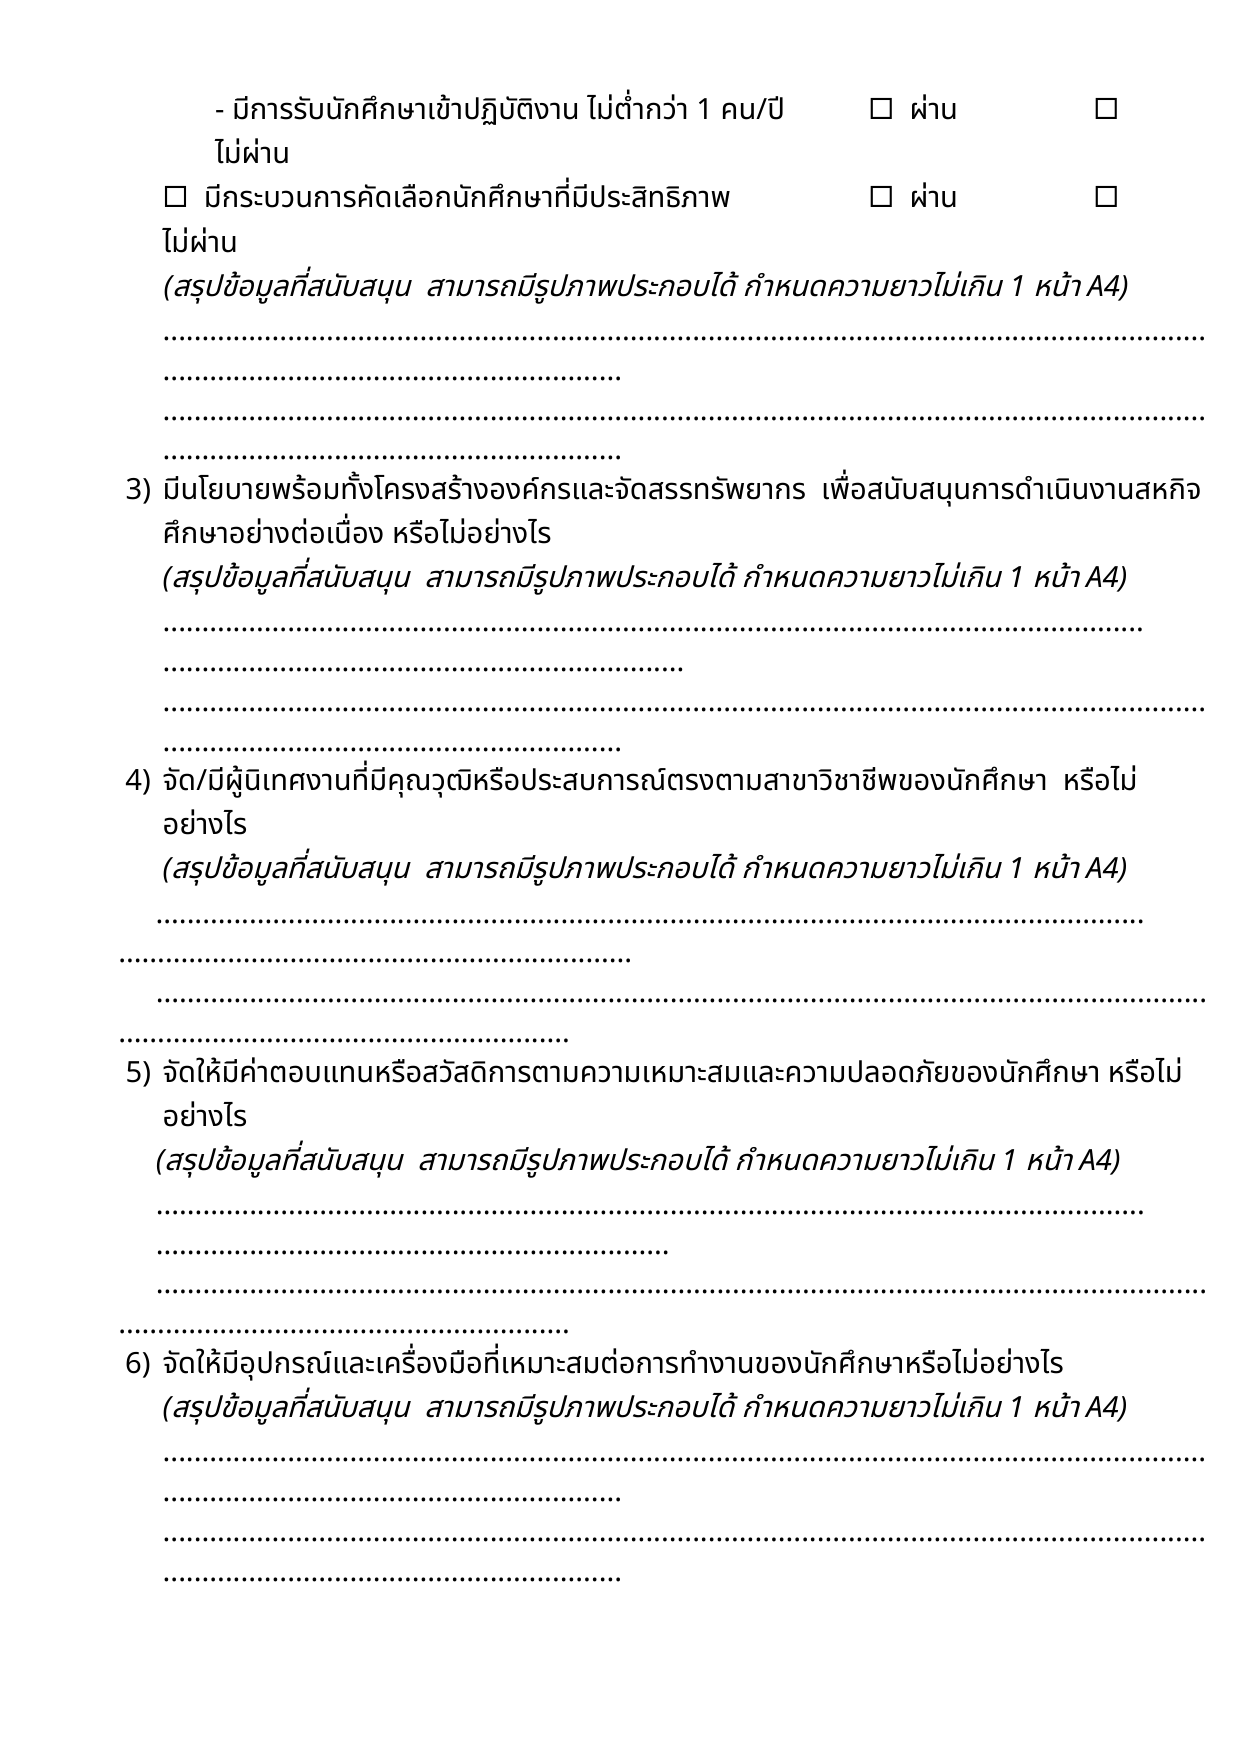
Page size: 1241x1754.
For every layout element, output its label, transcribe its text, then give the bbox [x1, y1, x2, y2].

text มีกระบวนการคัดเลือกนักศึกษาที่มีประสิทธิภาพ ผ่าน ไม่ผ่าน [162, 177, 1152, 265]
text ................................................................................................................................................................................................. [118, 892, 1152, 971]
text ................................................................................................................................................................................................. [118, 971, 1211, 1051]
text ................................................................................................................................................................................................. [156, 1183, 1152, 1263]
list ................................................................................................................................................................................................. [162, 1510, 1211, 1589]
list - มีการรับนักศึกษาเข้าปฏิบัติงาน ไม่ต่ำกว่า 1 คน/ปี ผ่าน ไม่ผ่าน [215, 89, 1152, 177]
text ................................................................................................................................................................................................. [162, 680, 1211, 759]
text ................................................................................................................................................................................................. [118, 1263, 1211, 1342]
text ................................................................................................................................................................................................. [162, 309, 1211, 389]
list จัดให้มีค่าตอบแทนหรือสวัสดิการตามความเหมาะสมและความปลอดภัยของนักศึกษา หรือไม่อย่างไร [125, 1051, 1211, 1139]
text ................................................................................................................................................................................................. [162, 601, 1152, 680]
text (สรุปข้อมูลที่สนับสนุน สามารถมีรูปภาพประกอบได้ กำหนดความยาวไม่เกิน 1 หน้า A4) [118, 265, 1152, 309]
list จัด/มีผู้นิเทศงานที่มีคุณวุฒิหรือประสบการณ์ตรงตามสาขาวิชาชีพของนักศึกษา หรือไม่อย่างไร [125, 759, 1211, 848]
list ................................................................................................................................................................................................. [162, 1431, 1211, 1510]
list จัดให้มีอุปกรณ์และเครื่องมือที่เหมาะสมต่อการทำงานของนักศึกษาหรือไม่อย่างไร [125, 1342, 1211, 1386]
text (สรุปข้อมูลที่สนับสนุน สามารถมีรูปภาพประกอบได้ กำหนดความยาวไม่เกิน 1 หน้า A4) [118, 1139, 1211, 1183]
list (สรุปข้อมูลที่สนับสนุน สามารถมีรูปภาพประกอบได้ กำหนดความยาวไม่เกิน 1 หน้า A4) [162, 848, 1211, 892]
list มีนโยบายพร้อมทั้งโครงสร้างองค์กรและจัดสรรทรัพยากร เพื่อสนับสนุนการดำเนินงานสหกิจศึกษาอย่างต่อเนื่อง หรือไม่อย่างไร [125, 468, 1211, 556]
text ................................................................................................................................................................................................. [162, 389, 1211, 468]
list (สรุปข้อมูลที่สนับสนุน สามารถมีรูปภาพประกอบได้ กำหนดความยาวไม่เกิน 1 หน้า A4) [162, 556, 1211, 601]
text (สรุปข้อมูลที่สนับสนุน สามารถมีรูปภาพประกอบได้ กำหนดความยาวไม่เกิน 1 หน้า A4) [118, 1386, 1211, 1431]
